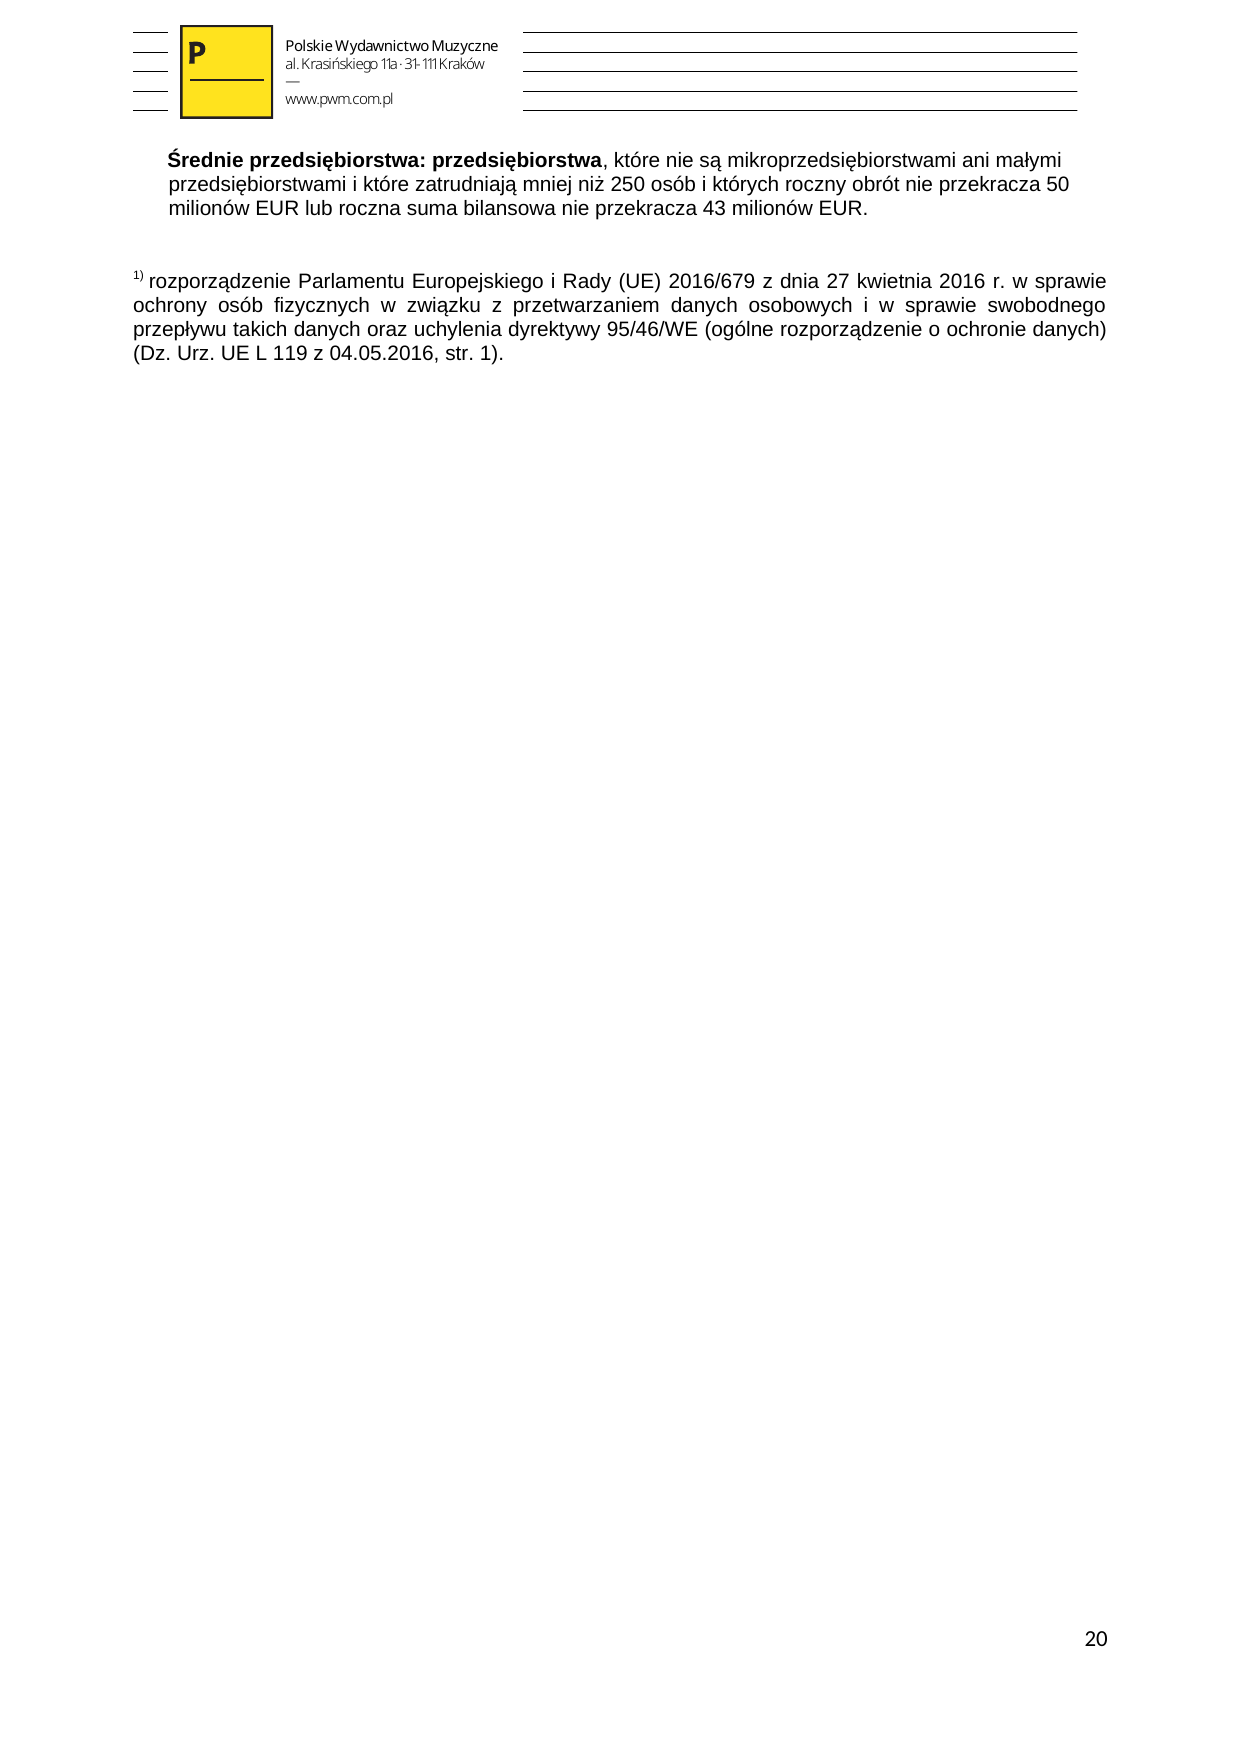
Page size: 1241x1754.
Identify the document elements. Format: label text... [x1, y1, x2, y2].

text 1) rozporządzenie Parlamentu Europejskiego i Rady (UE) 2016/679 z dnia 27 kwietnia 2016 r. w sprawie ochrony osób fizycznych w związku z przetwarzaniem danych osobowych i w sprawie swobodnego przepływu takich danych oraz uchylenia dyrektywy 95/46/WE (ogólne rozporządzenie o ochronie danych) (Dz. Urz. UE L 119 z 04.05.2016, str. 1). [133, 268, 1107, 364]
text Średnie przedsiębiorstwa: przedsiębiorstwa, które nie są mikroprzedsiębiorstwami ani małymi przedsiębiorstwami i które zatrudniają mniej niż 250 osób i których roczny obrót nie przekracza 50 milionów EUR lub roczna suma bilansowa nie przekracza 43 milionów EUR. [167, 148, 1107, 219]
